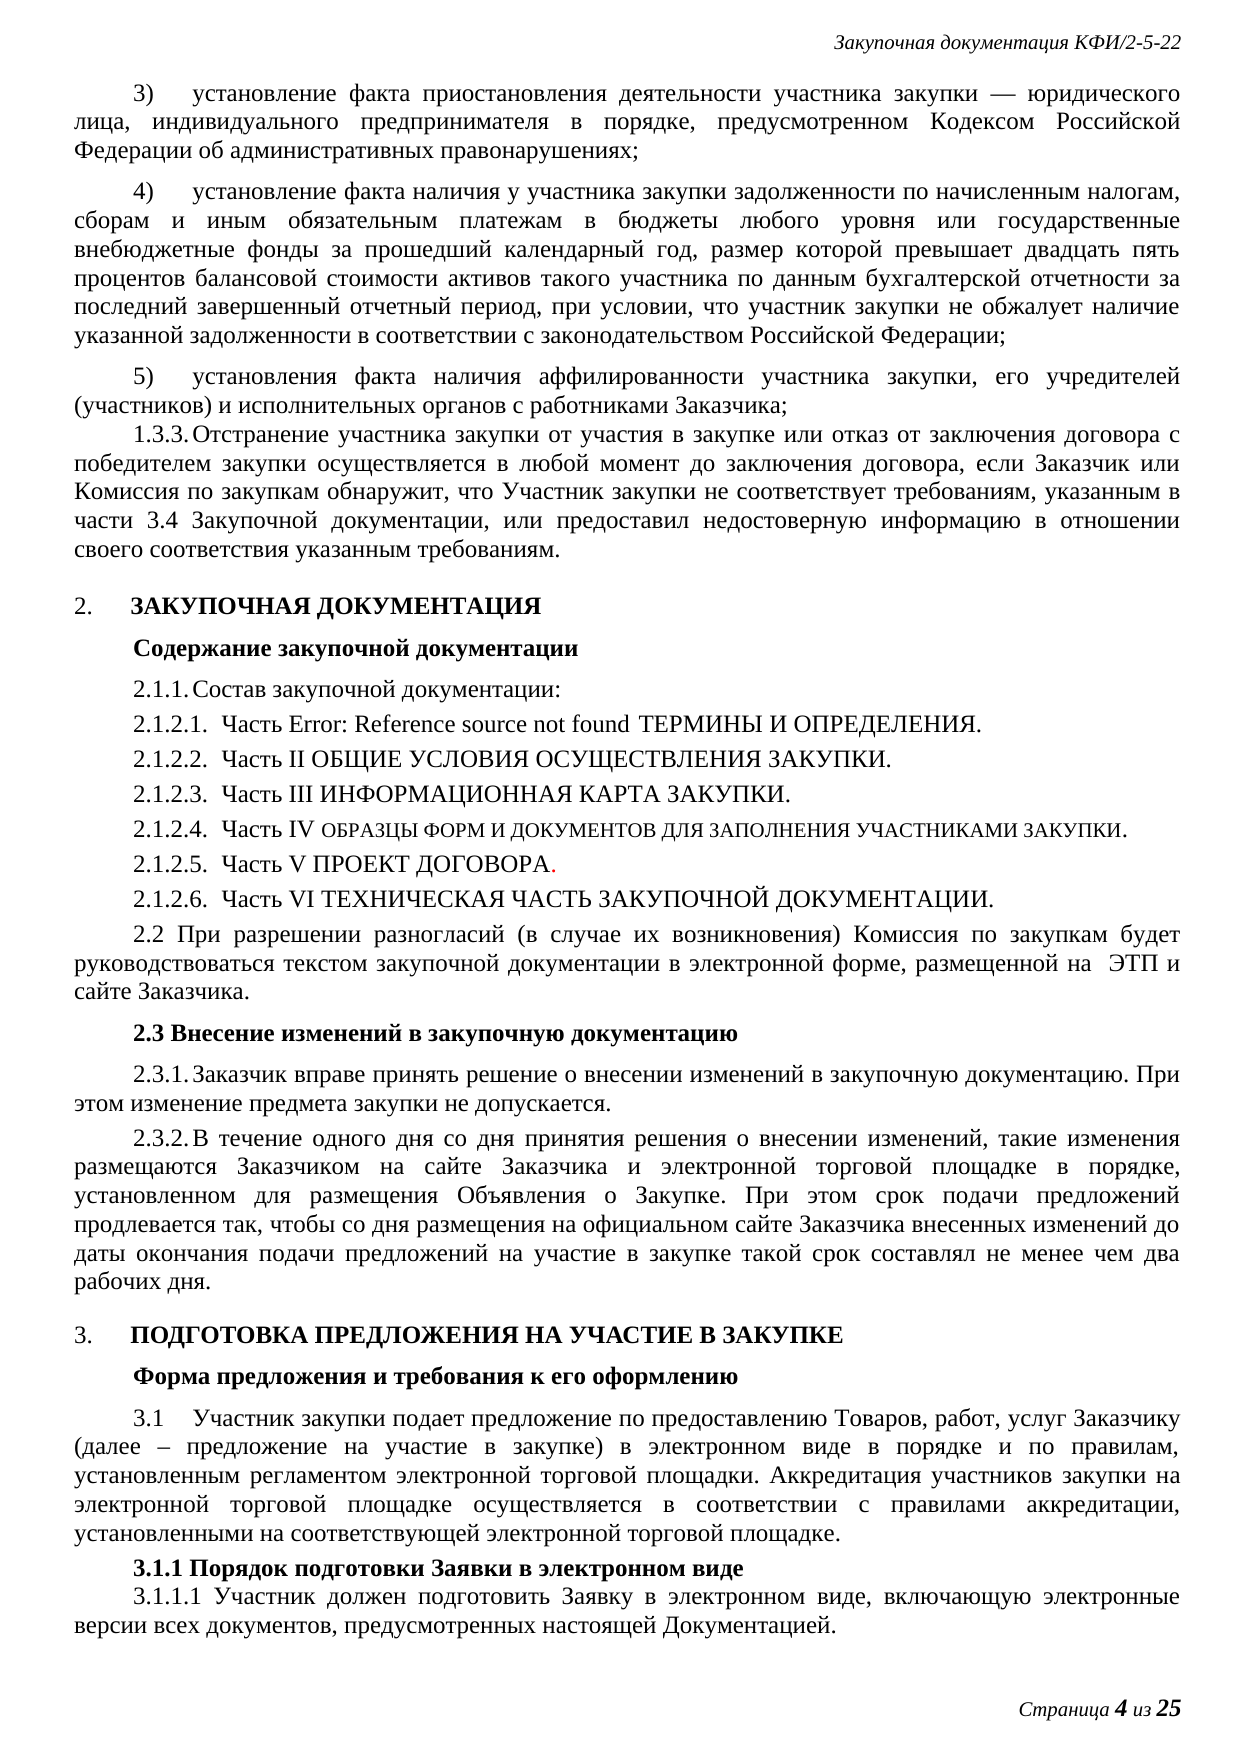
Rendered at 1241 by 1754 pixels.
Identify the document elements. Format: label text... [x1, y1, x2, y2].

list Часть V ПРОЕКТ ДОГОВОРА. [74, 849, 1181, 878]
text 3.1.1 Порядок подготовки Заявки в электронном виде [74, 1553, 1181, 1581]
list Часть II ОБЩИЕ УСЛОВИЯ ОСУЩЕСТВЛЕНИЯ ЗАКУПКИ. [74, 744, 1181, 773]
list Состав закупочной документации: [74, 674, 1181, 703]
text 2.2 При разрешении разногласий (в случае их возникновения) Комиссия по закупкам будет руководствоваться текстом закупочной документации в электронной форме, размещенной на ЭТП и сайте Заказчика. [74, 919, 1181, 1005]
text Содержание закупочной документации [74, 633, 1181, 661]
list ПОДГОТОВКА ПРЕДЛОЖЕНИЯ НА УЧАСТИЕ В ЗАКУПКЕ [74, 1320, 1181, 1349]
list В течение одного дня со дня принятия решения о внесении изменений, такие изменения размещаются Заказчиком на сайте Заказчика и электронной торговой площадке в порядке, установленном для размещения Объявления о Закупке. При этом срок подачи предложений продлевается так, чтобы со дня размещения на официальном сайте Заказчика внесенных изменений до даты окончания подачи предложений на участие в закупке такой срок составлял не менее чем два рабочих дня. [74, 1123, 1181, 1295]
text 3.1.1.1 Участник должен подготовить Заявку в электронном виде, включающую электронные версии всех документов, предусмотренных настоящей Документацией. [74, 1581, 1181, 1639]
list Часть IV ОБРАЗЦЫ ФОРМ И ДОКУМЕНТОВ ДЛЯ ЗАПОЛНЕНИЯ УЧАСТНИКАМИ ЗАКУПКИ. [74, 814, 1181, 843]
list Участник закупки подает предложение по предоставлению Товаров, работ, услуг Заказчику (далее – предложение на участие в закупке) в электронном виде в порядке и по правилам, установленным регламентом электронной торговой площадки. Аккредитация участников закупки на электронной торговой площадке осуществляется в соответствии с правилами аккредитации, установленными на соответствующей электронной торговой площадке. [74, 1403, 1181, 1546]
text 2.3 Внесение изменений в закупочную документацию [74, 1018, 1181, 1046]
list ЗАКУПОЧНАЯ ДОКУМЕНТАЦИЯ [74, 591, 1181, 620]
list установление факта приостановления деятельности участника закупки — юридического лица, индивидуального предпринимателя в порядке, предусмотренном Кодексом Российской Федерации об административных правонарушениях; [74, 78, 1181, 164]
list установления факта наличия аффилированности участника закупки, его учредителей (участников) и исполнительных органов с работниками Заказчика; [74, 361, 1181, 419]
list установление факта наличия у участника закупки задолженности по начисленным налогам, сборам и иным обязательным платежам в бюджеты любого уровня или государственные внебюджетные фонды за прошедший календарный год, размер которой превышает двадцать пять процентов балансовой стоимости активов такого участника по данным бухгалтерской отчетности за последний завершенный отчетный период, при условии, что участник закупки не обжалует наличие указанной задолженности в соответствии с законодательством Российской Федерации; [74, 176, 1181, 349]
list Заказчик вправе принять решение о внесении изменений в закупочную документацию. При этом изменение предмета закупки не допускается. [74, 1059, 1181, 1116]
list Отстранение участника закупки от участия в закупке или отказ от заключения договора с победителем закупки осуществляется в любой момент до заключения договора, если Заказчик или Комиссия по закупкам обнаружит, что Участник закупки не соответствует требованиям, указанным в части 3.4 Закупочной документации, или предоставил недостоверную информацию в отношении своего соответствия указанным требованиям. [74, 419, 1181, 563]
text Форма предложения и требования к его оформлению [74, 1361, 1181, 1390]
list Часть VI ТЕХНИЧЕСКАЯ ЧАСТЬ ЗАКУПОЧНОЙ ДОКУМЕНТАЦИИ. [74, 884, 1181, 913]
list Часть III ИНФОРМАЦИОННАЯ КАРТА ЗАКУПКИ. [74, 779, 1181, 808]
